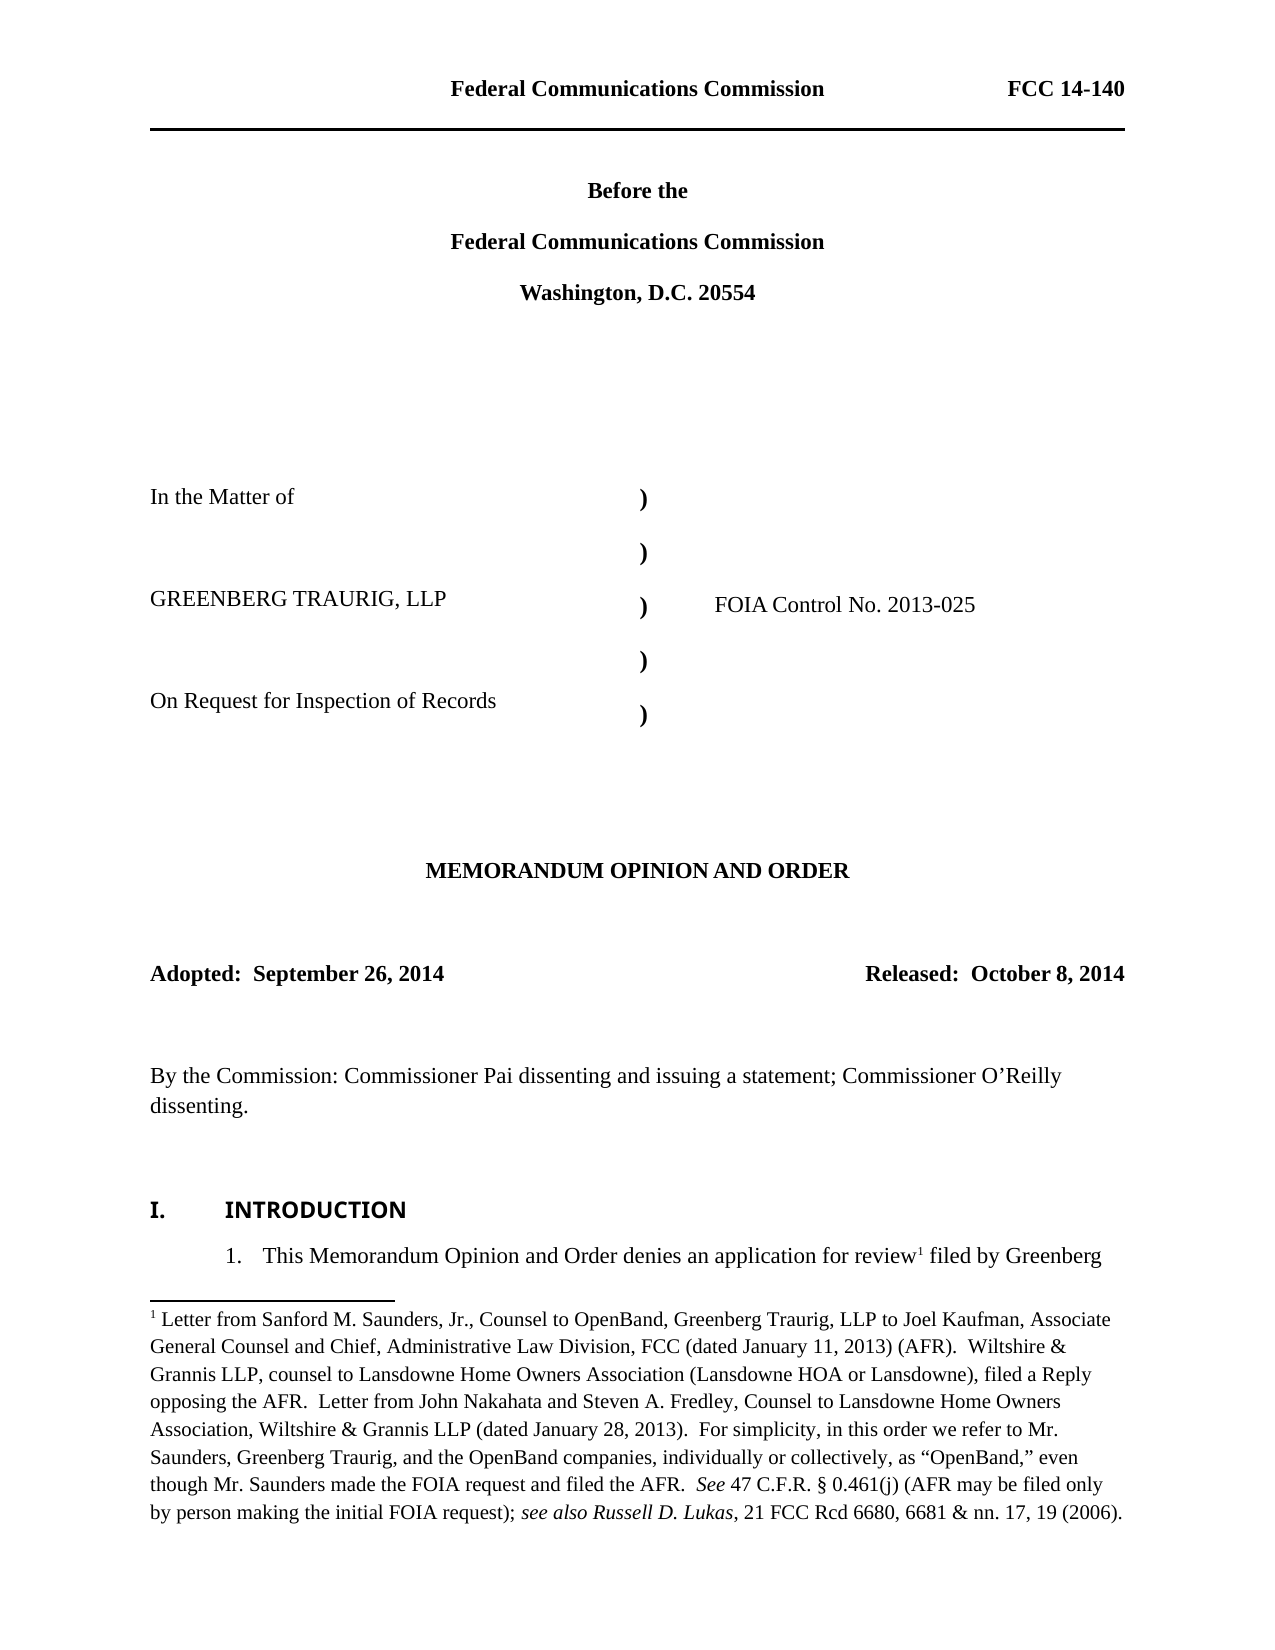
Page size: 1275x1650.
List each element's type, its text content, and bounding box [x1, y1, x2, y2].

table_header ) ) ) ) ) [628, 483, 703, 806]
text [150, 1242, 1125, 1269]
text Washington, D.C. 20554 [150, 279, 1125, 306]
text Adopted: September 26, 2014 Released: October 8, 2014 [150, 959, 1125, 986]
text Before the [150, 177, 1125, 203]
table_header In the Matter of GREENBERG TRAURIG, LLP On Request for Inspection of Records [139, 483, 628, 806]
subtitle INTRODUCTION [150, 1194, 1125, 1225]
text MEMORANDUM OPINION AND ORDER [150, 857, 1125, 884]
text By the Commission: Commissioner Pai dissenting and issuing a statement; Commissioner O’Reilly dissenting. [150, 1062, 1125, 1118]
table_header FOIA Control No. 2013-025 [703, 483, 1144, 806]
text Federal Communications Commission [150, 228, 1125, 254]
